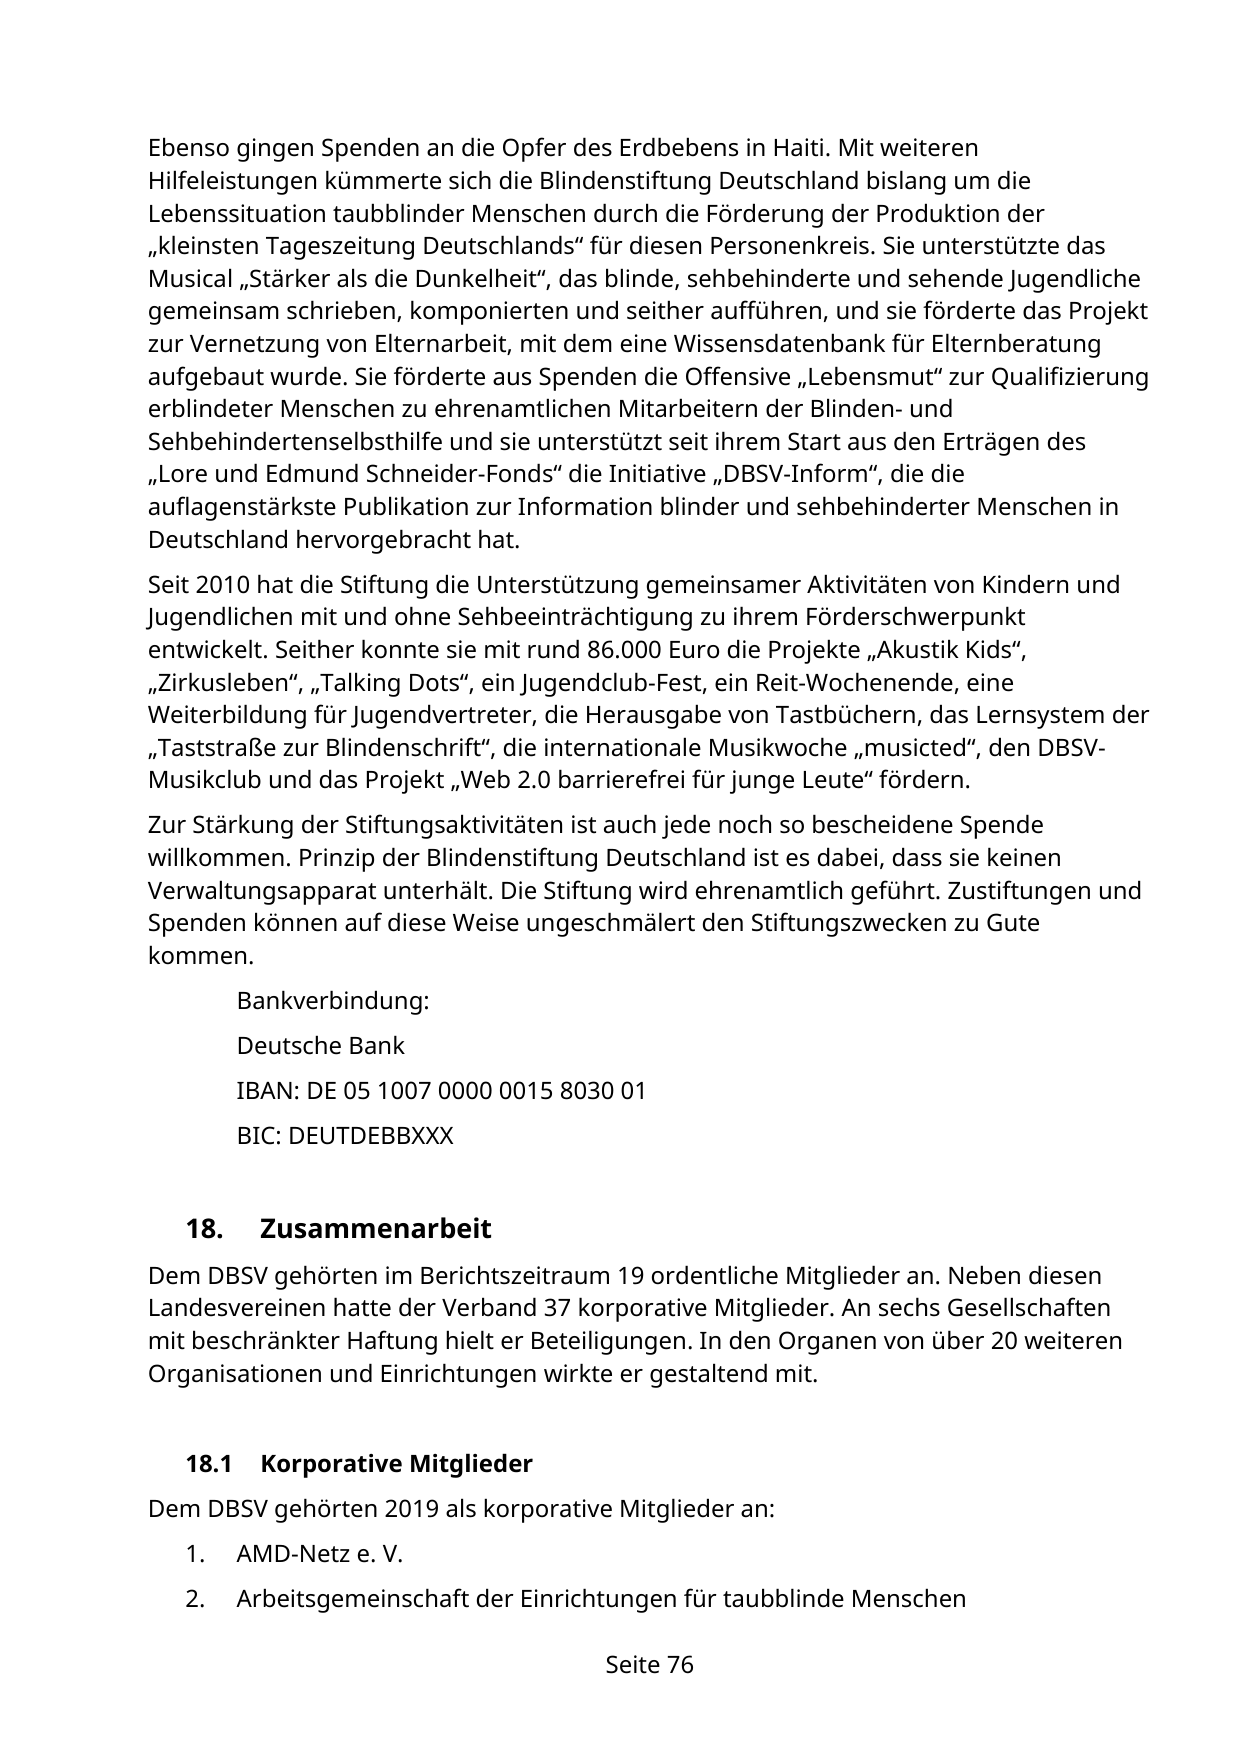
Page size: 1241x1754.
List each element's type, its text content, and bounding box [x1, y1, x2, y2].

text Bankverbindung: [236, 984, 1152, 1016]
subtitle Korporative Mitglieder [185, 1447, 1152, 1479]
text Deutsche Bank [236, 1029, 1152, 1061]
text IBAN: DE 05 1007 0000 0015 8030 01 [236, 1074, 1152, 1107]
list Arbeitsgemeinschaft der Einrichtungen für taubblinde Menschen [185, 1582, 1152, 1614]
text Seit 2010 hat die Stiftung die Unterstützung gemeinsamer Aktivitäten von Kindern und Jugendlichen mit und ohne Sehbeeinträchtigung zu ihrem Förderschwerpunkt entwickelt. Seither konnte sie mit rund 86.000 Euro die Projekte „Akustik Kids“, „Zirkusleben“, „Talking Dots“, ein Jugendclub-Fest, ein Reit-Wochenende, eine Weiterbildung für Jugendvertreter, die Herausgabe von Tastbüchern, das Lernsystem der „Taststraße zur Blindenschrift“, die internationale Musikwoche „musicted“, den DBSV-Musikclub und das Projekt „Web 2.0 barrierefrei für junge Leute“ fördern. [148, 567, 1152, 796]
text BIC: DEUTDEBBXXX [236, 1119, 1152, 1152]
text Zur Stärkung der Stiftungsaktivitäten ist auch jede noch so bescheidene Spende willkommen. Prinzip der Blindenstiftung Deutschland ist es dabei, dass sie keinen Verwaltungsapparat unterhält. Die Stiftung wird ehrenamtlich geführt. Zustiftungen und Spenden können auf diese Weise ungeschmälert den Stiftungszwecken zu Gute kommen. [148, 808, 1152, 971]
list AMD-Netz e. V. [185, 1537, 1152, 1569]
subtitle Zusammenarbeit [185, 1209, 1152, 1246]
text Dem DBSV gehörten im Berichtszeitraum 19 ordentliche Mitglieder an. Neben diesen Landesvereinen hatte der Verband 37 korporative Mitglieder. An sechs Gesellschaften mit beschränkter Haftung hielt er Beteiligungen. In den Organen von über 20 weiteren Organisationen und Einrichtungen wirkte er gestaltend mit. [148, 1259, 1152, 1389]
text Ebenso gingen Spenden an die Opfer des Erdbebens in Haiti. Mit weiteren Hilfeleistungen kümmerte sich die Blindenstiftung Deutschland bislang um die Lebenssituation taubblinder Menschen durch die Förderung der Produktion der „kleinsten Tageszeitung Deutschlands“ für diesen Personenkreis. Sie unterstützte das Musical „Stärker als die Dunkelheit“, das blinde, sehbehinderte und sehende Jugendliche gemeinsam schrieben, komponierten und seither aufführen, und sie förderte das Projekt zur Vernetzung von Elternarbeit, mit dem eine Wissensdatenbank für Elternberatung aufgebaut wurde. Sie förderte aus Spenden die Offensive „Lebensmut“ zur Qualifizierung erblindeter Menschen zu ehrenamtlichen Mitarbeitern der Blinden- und Sehbehindertenselbsthilfe und sie unterstützt seit ihrem Start aus den Erträgen des „Lore und Edmund Schneider-Fonds“ die Initiative „DBSV-Inform“, die die auflagenstärkste Publikation zur Information blinder und sehbehinderter Menschen in Deutschland hervorgebracht hat. [148, 131, 1152, 555]
text Dem DBSV gehörten 2019 als korporative Mitglieder an: [148, 1492, 1152, 1524]
